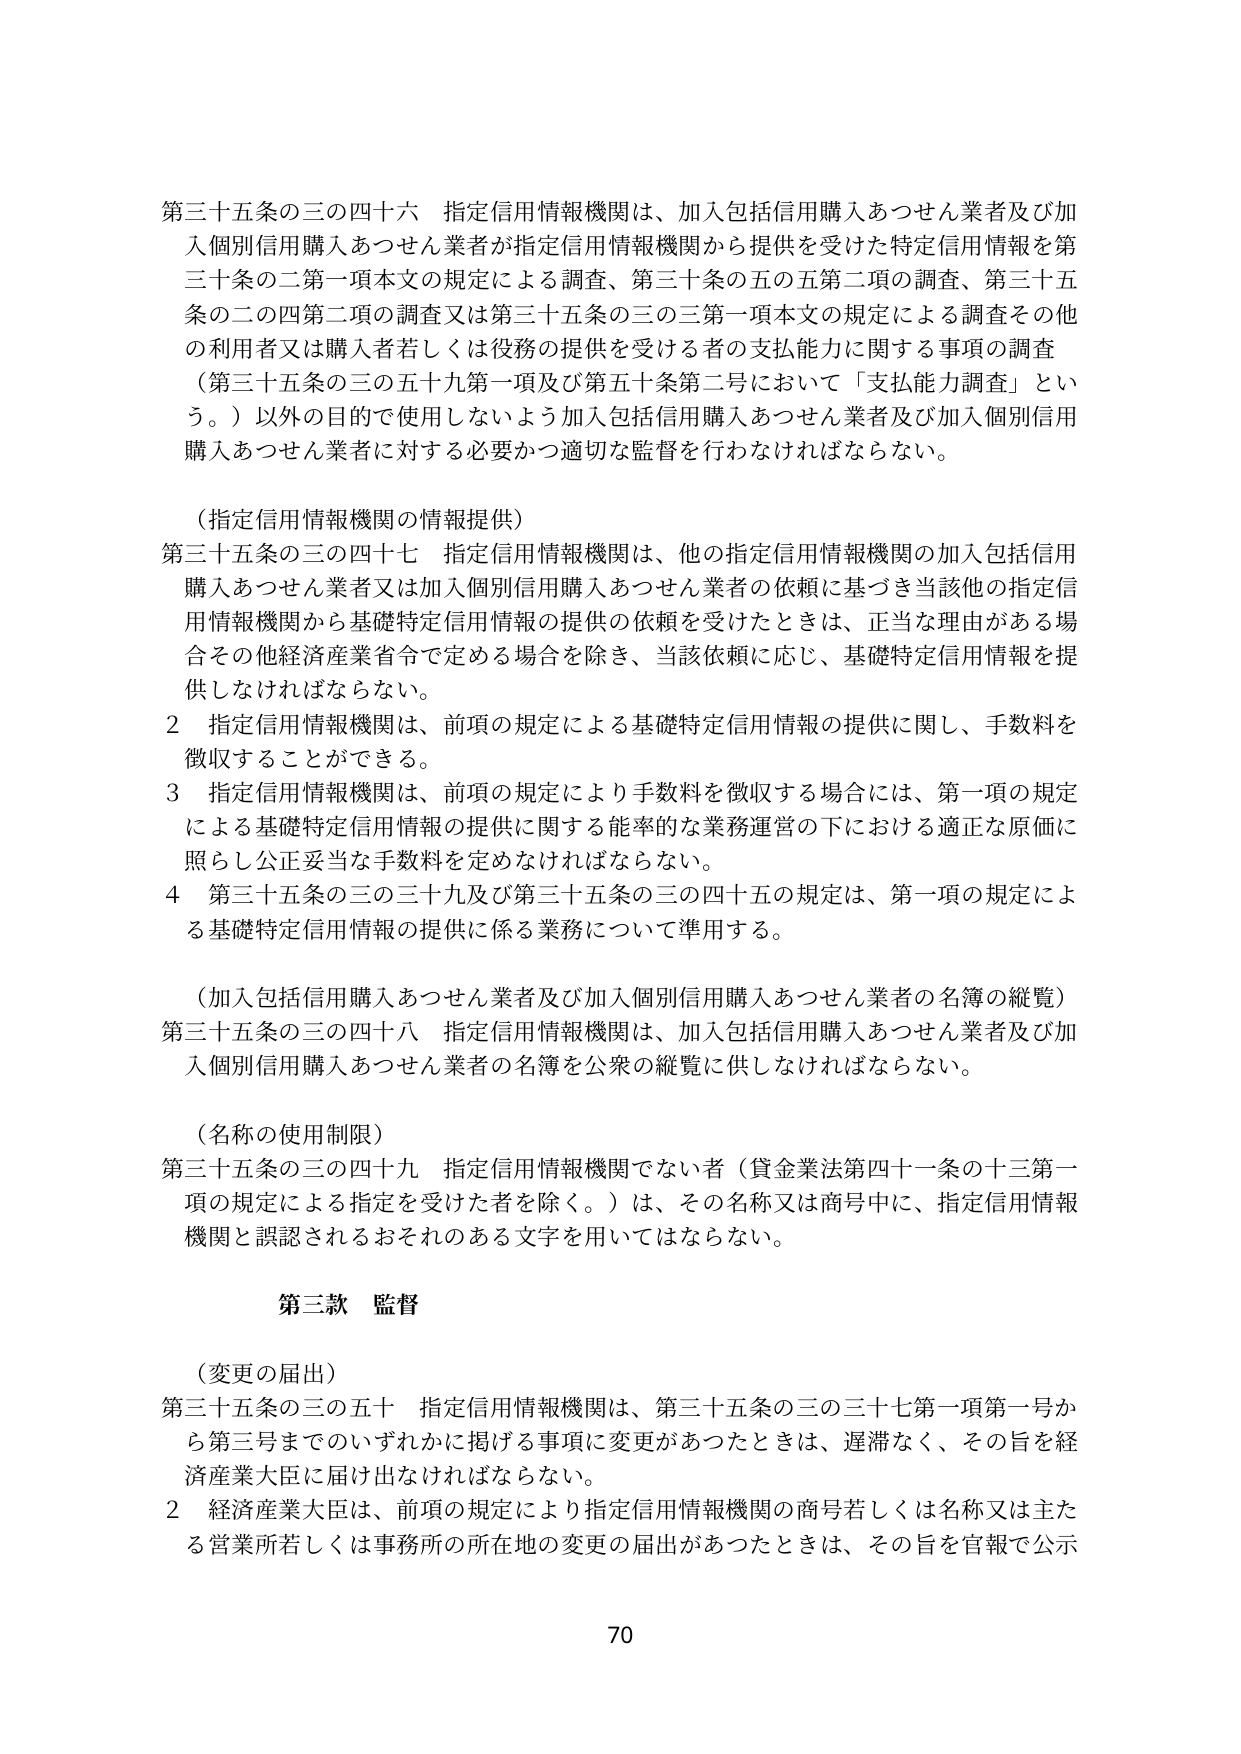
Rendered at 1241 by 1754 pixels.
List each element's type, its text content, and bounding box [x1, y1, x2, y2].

text 第三款 監督 [276, 1287, 1079, 1321]
text （変更の届出） [184, 1355, 1079, 1389]
text （名称の使用制限） [184, 1116, 1079, 1150]
text 第三十五条の三の五十 指定信用情報機関は、第三十五条の三の三十七第一項第一号から第三号までのいずれかに掲げる事項に変更があつたときは、遅滞なく、その旨を経済産業大臣に届け出なければならない。 [161, 1389, 1079, 1492]
text 第三十五条の三の四十六 指定信用情報機関は、加入包括信用購入あつせん業者及び加入個別信用購入あつせん業者が指定信用情報機関から提供を受けた特定信用情報を第三十条の二第一項本文の規定による調査、第三十条の五の五第二項の調査、第三十五条の二の四第二項の調査又は第三十五条の三の三第一項本文の規定による調査その他の利用者又は購入者若しくは役務の提供を受ける者の支払能力に関する事項の調査（第三十五条の三の五十九第一項及び第五十条第二号において「支払能力調査」という。）以外の目的で使用しないよう加入包括信用購入あつせん業者及び加入個別信用購入あつせん業者に対する必要かつ適切な監督を行わなければならない。 [161, 194, 1079, 467]
text ２ 指定信用情報機関は、前項の規定による基礎特定信用情報の提供に関し、手数料を徴収することができる。 [161, 706, 1079, 774]
text 第三十五条の三の四十八 指定信用情報機関は、加入包括信用購入あつせん業者及び加入個別信用購入あつせん業者の名簿を公衆の縦覧に供しなければならない。 [161, 1014, 1079, 1082]
text ３ 指定信用情報機関は、前項の規定により手数料を徴収する場合には、第一項の規定による基礎特定信用情報の提供に関する能率的な業務運営の下における適正な原価に照らし公正妥当な手数料を定めなければならない。 [161, 774, 1079, 877]
text 第三十五条の三の四十九 指定信用情報機関でない者（貸金業法第四十一条の十三第一項の規定による指定を受けた者を除く。）は、その名称又は商号中に、指定信用情報機関と誤認されるおそれのある文字を用いてはならない。 [161, 1150, 1079, 1253]
text ４ 第三十五条の三の三十九及び第三十五条の三の四十五の規定は、第一項の規定による基礎特定信用情報の提供に係る業務について準用する。 [161, 877, 1079, 945]
text （加入包括信用購入あつせん業者及び加入個別信用購入あつせん業者の名簿の縦覧） [184, 979, 1079, 1014]
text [161, 1492, 1079, 1560]
text （指定信用情報機関の情報提供） [184, 501, 1079, 535]
text 第三十五条の三の四十七 指定信用情報機関は、他の指定信用情報機関の加入包括信用購入あつせん業者又は加入個別信用購入あつせん業者の依頼に基づき当該他の指定信用情報機関から基礎特定信用情報の提供の依頼を受けたときは、正当な理由がある場合その他経済産業省令で定める場合を除き、当該依頼に応じ、基礎特定信用情報を提供しなければならない。 [161, 535, 1079, 706]
